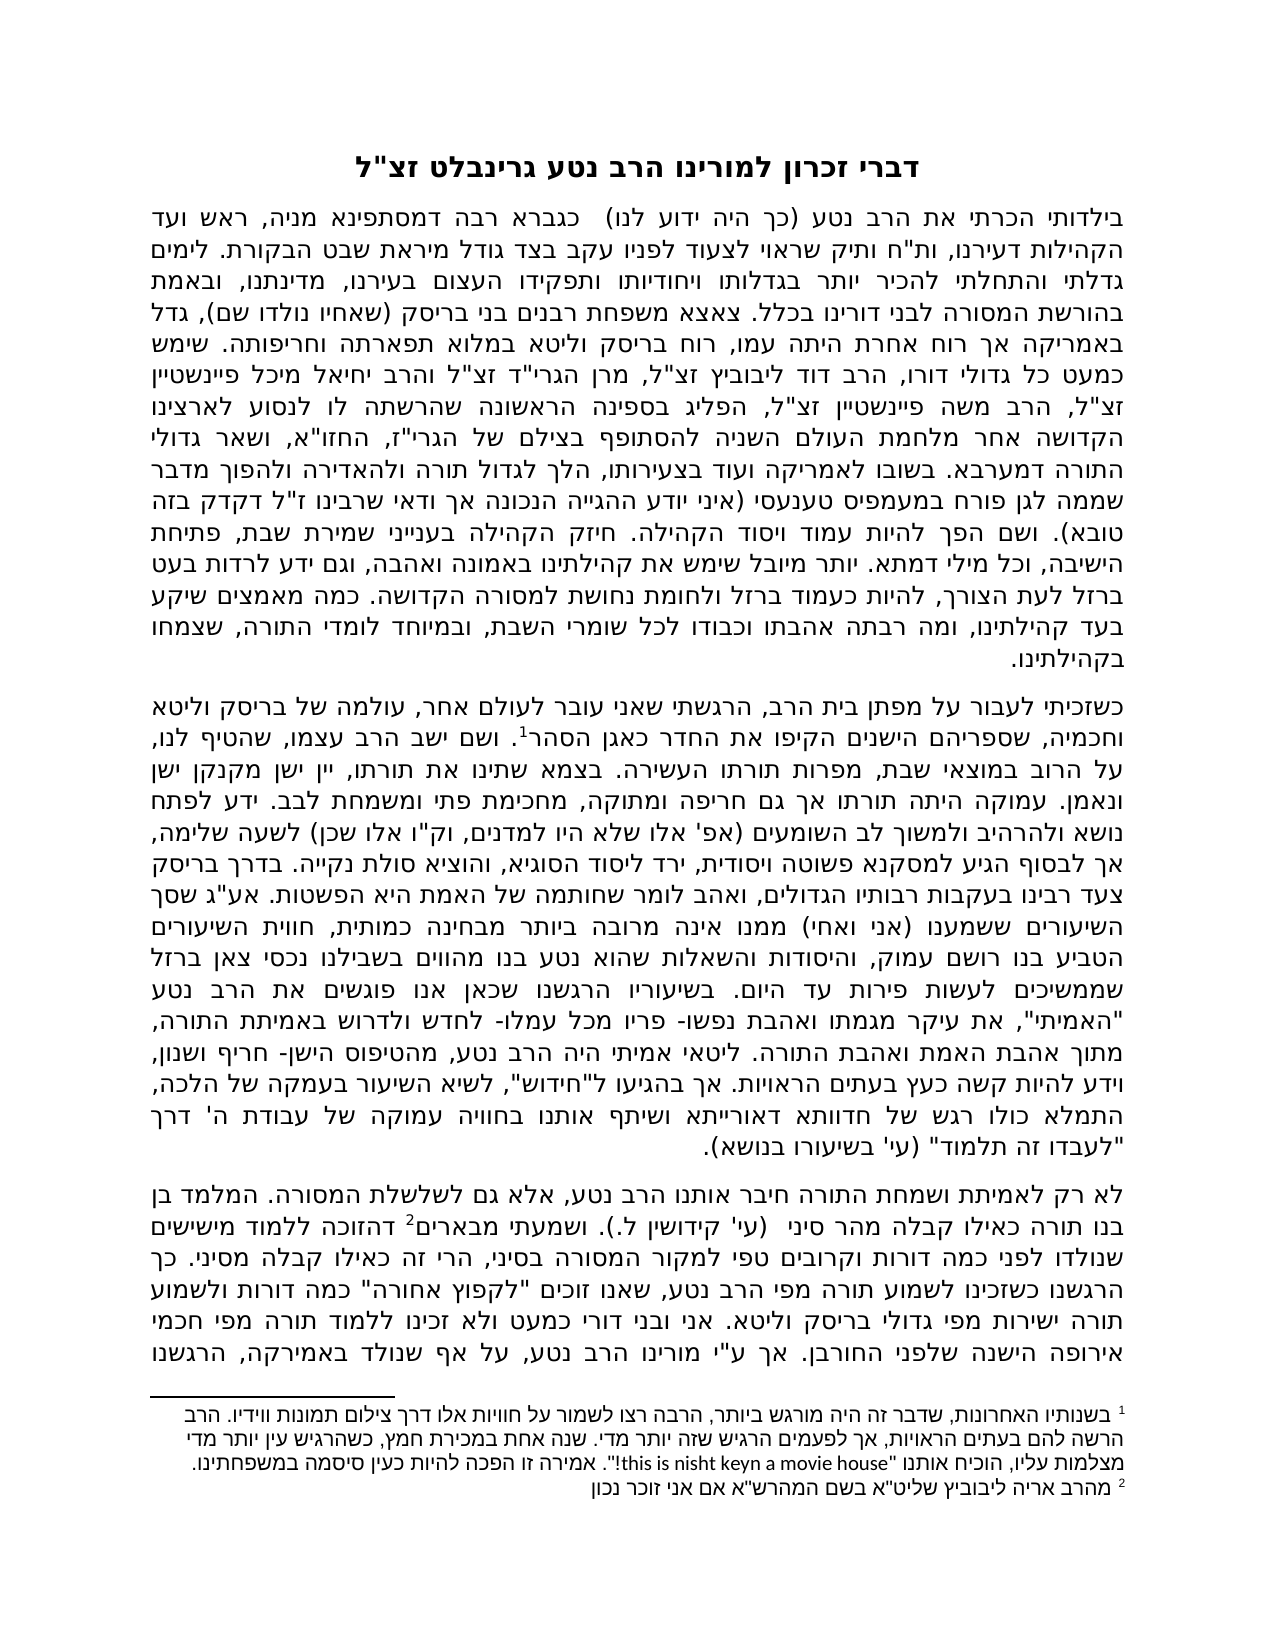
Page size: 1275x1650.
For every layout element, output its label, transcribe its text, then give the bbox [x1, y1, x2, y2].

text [150, 1180, 1125, 1367]
text בילדותי הכרתי את הרב נטע (כך היה ידוע לנו) כגברא רבה דמסתפינא מניה, ראש ועד הקהילות דעירנו, ות"ח ותיק שראוי לצעוד לפניו עקב בצד גודל מיראת שבט הבקורת. לימים גדלתי והתחלתי להכיר יותר בגדלותו ויחודיותו ותפקידו העצום בעירנו, מדינתנו, ובאמת בהורשת המסורה לבני דורינו בכלל. צאצא משפחת רבנים בני בריסק (שאחיו נולדו שם), גדל באמריקה אך רוח אחרת היתה עמו, רוח בריסק וליטא במלוא תפארתה וחריפותה. שימש כמעט כל גדולי דורו, הרב דוד ליבוביץ זצ"ל, מרן הגרי"ד זצ"ל והרב יחיאל מיכל פיינשטיין זצ"ל, הרב משה פיינשטיין זצ"ל, הפליג בספינה הראשונה שהרשתה לו לנסוע לארצינו הקדושה אחר מלחמת העולם השניה להסתופף בצילם של הגרי"ז, החזו"א, ושאר גדולי התורה דמערבא. בשובו לאמריקה ועוד בצעירותו, הלך לגדול תורה ולהאדירה ולהפוך מדבר שממה לגן פורח במעמפיס טענעסי (איני יודע ההגייה הנכונה אך ודאי שרבינו ז"ל דקדק בזה טובא). ושם הפך להיות עמוד ויסוד הקהילה. חיזק הקהילה בענייני שמירת שבת, פתיחת הישיבה, וכל מילי דמתא. יותר מיובל שימש את קהילתינו באמונה ואהבה, וגם ידע לרדות בעט ברזל לעת הצורך, להיות כעמוד ברזל ולחומת נחושת למסורה הקדושה. כמה מאמצים שיקע בעד קהילתינו, ומה רבתה אהבתו וכבודו לכל שומרי השבת, ובמיוחד לומדי התורה, שצמחו בקהילתינו. [150, 203, 1125, 673]
text דברי זכרון למורינו הרב נטע גרינבלט זצ"ל [150, 150, 1125, 184]
text כשזכיתי לעבור על מפתן בית הרב, הרגשתי שאני עובר לעולם אחר, עולמה של בריסק וליטא וחכמיה, שספריהם הישנים הקיפו את החדר כאגן הסהר. ושם ישב הרב עצמו, שהטיף לנו, על הרוב במוצאי שבת, מפרות תורתו העשירה. בצמא שתינו את תורתו, יין ישן מקנקן ישן ונאמן. עמוקה היתה תורתו אך גם חריפה ומתוקה, מחכימת פתי ומשמחת לבב. ידע לפתח נושא ולהרהיב ולמשוך לב השומעים (אפ' אלו שלא היו למדנים, וק"ו אלו שכן) לשעה שלימה, אך לבסוף הגיע למסקנא פשוטה ויסודית, ירד ליסוד הסוגיא, והוציא סולת נקייה. בדרך בריסק צעד רבינו בעקבות רבותיו הגדולים, ואהב לומר שחותמה של האמת היא הפשטות. אע"ג שסך השיעורים ששמענו (אני ואחי) ממנו אינה מרובה ביותר מבחינה כמותית, חווית השיעורים הטביע בנו רושם עמוק, והיסודות והשאלות שהוא נטע בנו מהווים בשבילנו נכסי צאן ברזל שממשיכים לעשות פירות עד היום. בשיעוריו הרגשנו שכאן אנו פוגשים את הרב נטע "האמיתי", את עיקר מגמתו ואהבת נפשו- פריו מכל עמלו- לחדש ולדרוש באמיתת התורה, מתוך אהבת האמת ואהבת התורה. ליטאי אמיתי היה הרב נטע, מהטיפוס הישן- חריף ושנון, וידע להיות קשה כעץ בעתים הראויות. אך בהגיעו ל"חידוש", לשיא השיעור בעמקה של הלכה, התמלא כולו רגש של חדוותא דאורייתא ושיתף אותנו בחוויה עמוקה של עבודת ה' דרך "לעבדו זה תלמוד" (עי' בשיעורו בנושא). [150, 692, 1125, 1161]
